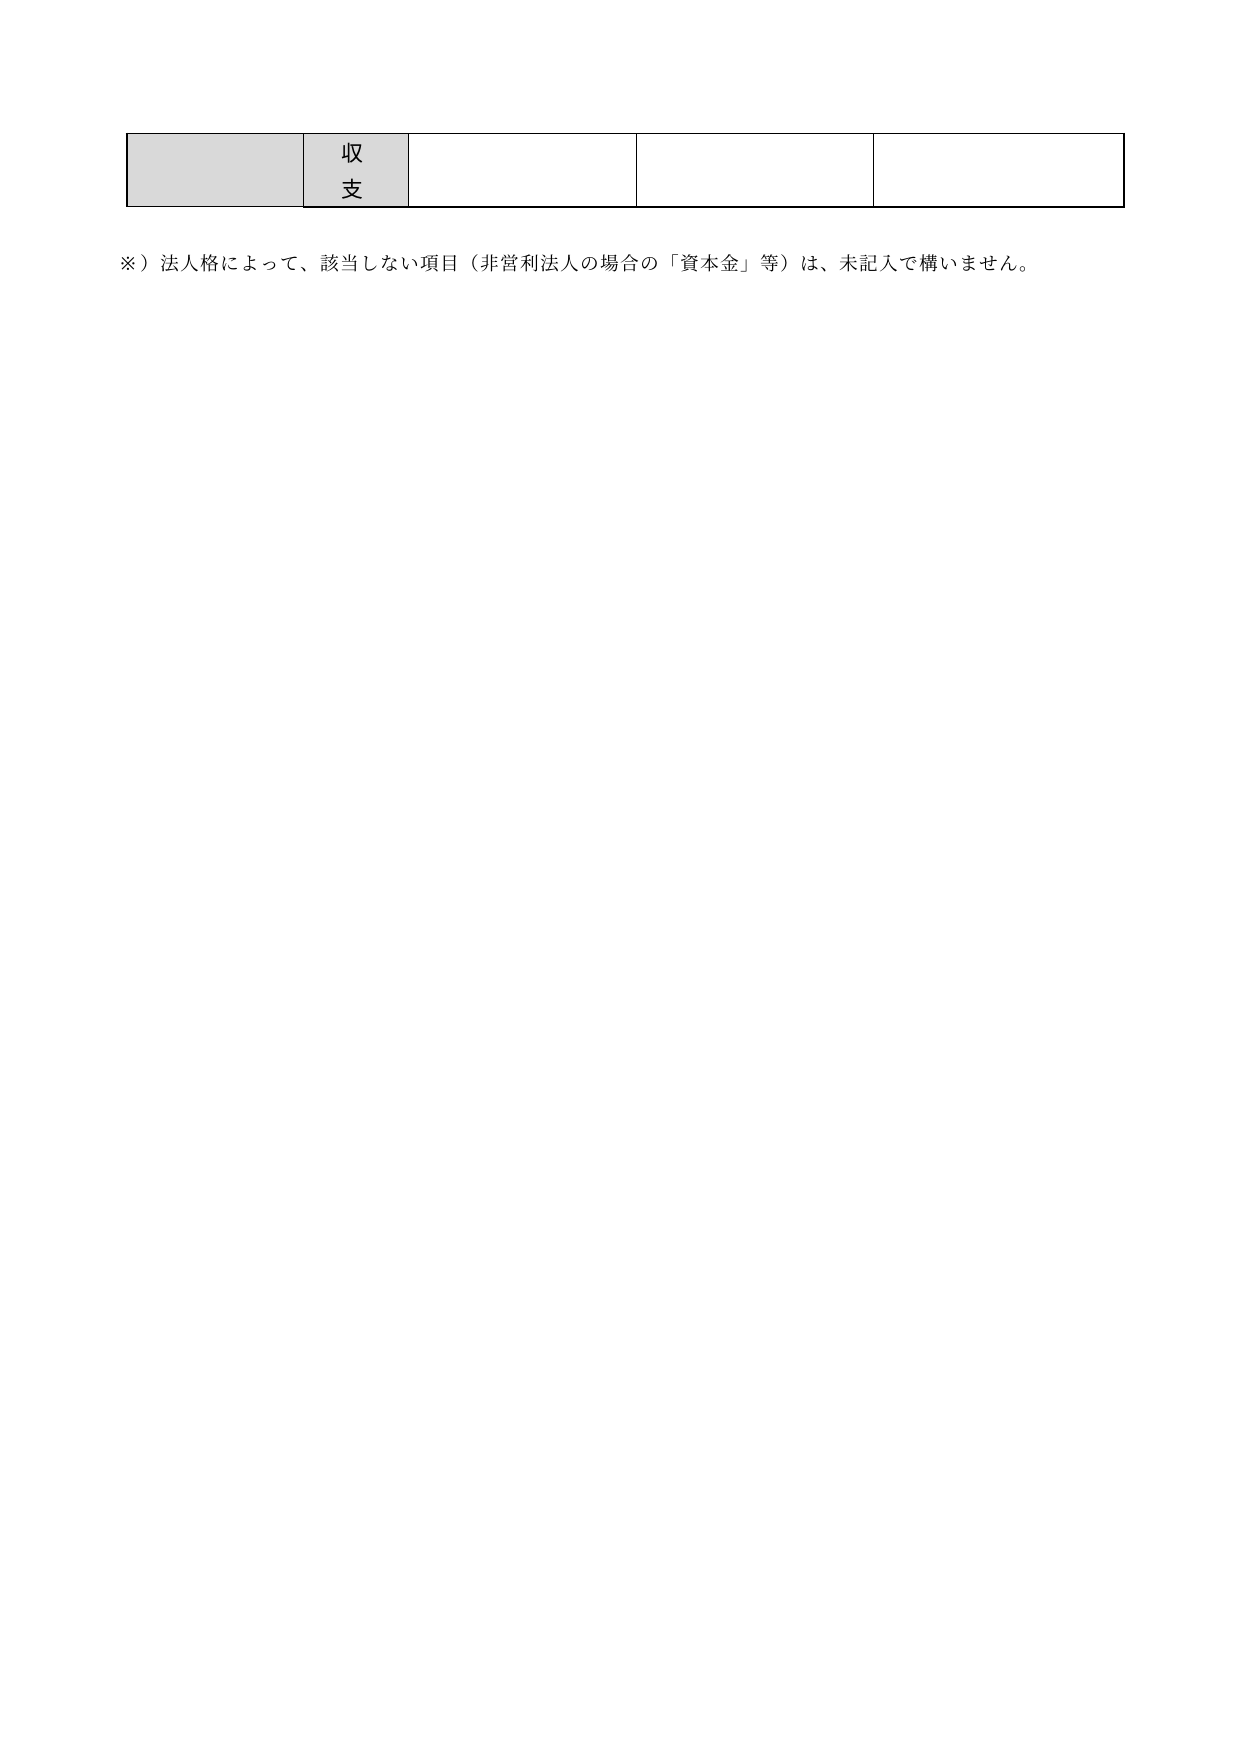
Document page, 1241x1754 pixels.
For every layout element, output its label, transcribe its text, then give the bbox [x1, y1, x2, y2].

table_cell [409, 134, 636, 206]
text ※）法人格によって、該当しない項目（非営利法人の場合の「資本金」等）は、未記入で構いません。 [120, 244, 1120, 281]
table_cell 収 支 [304, 134, 408, 206]
table_cell [874, 134, 1123, 206]
table_cell [637, 134, 873, 206]
